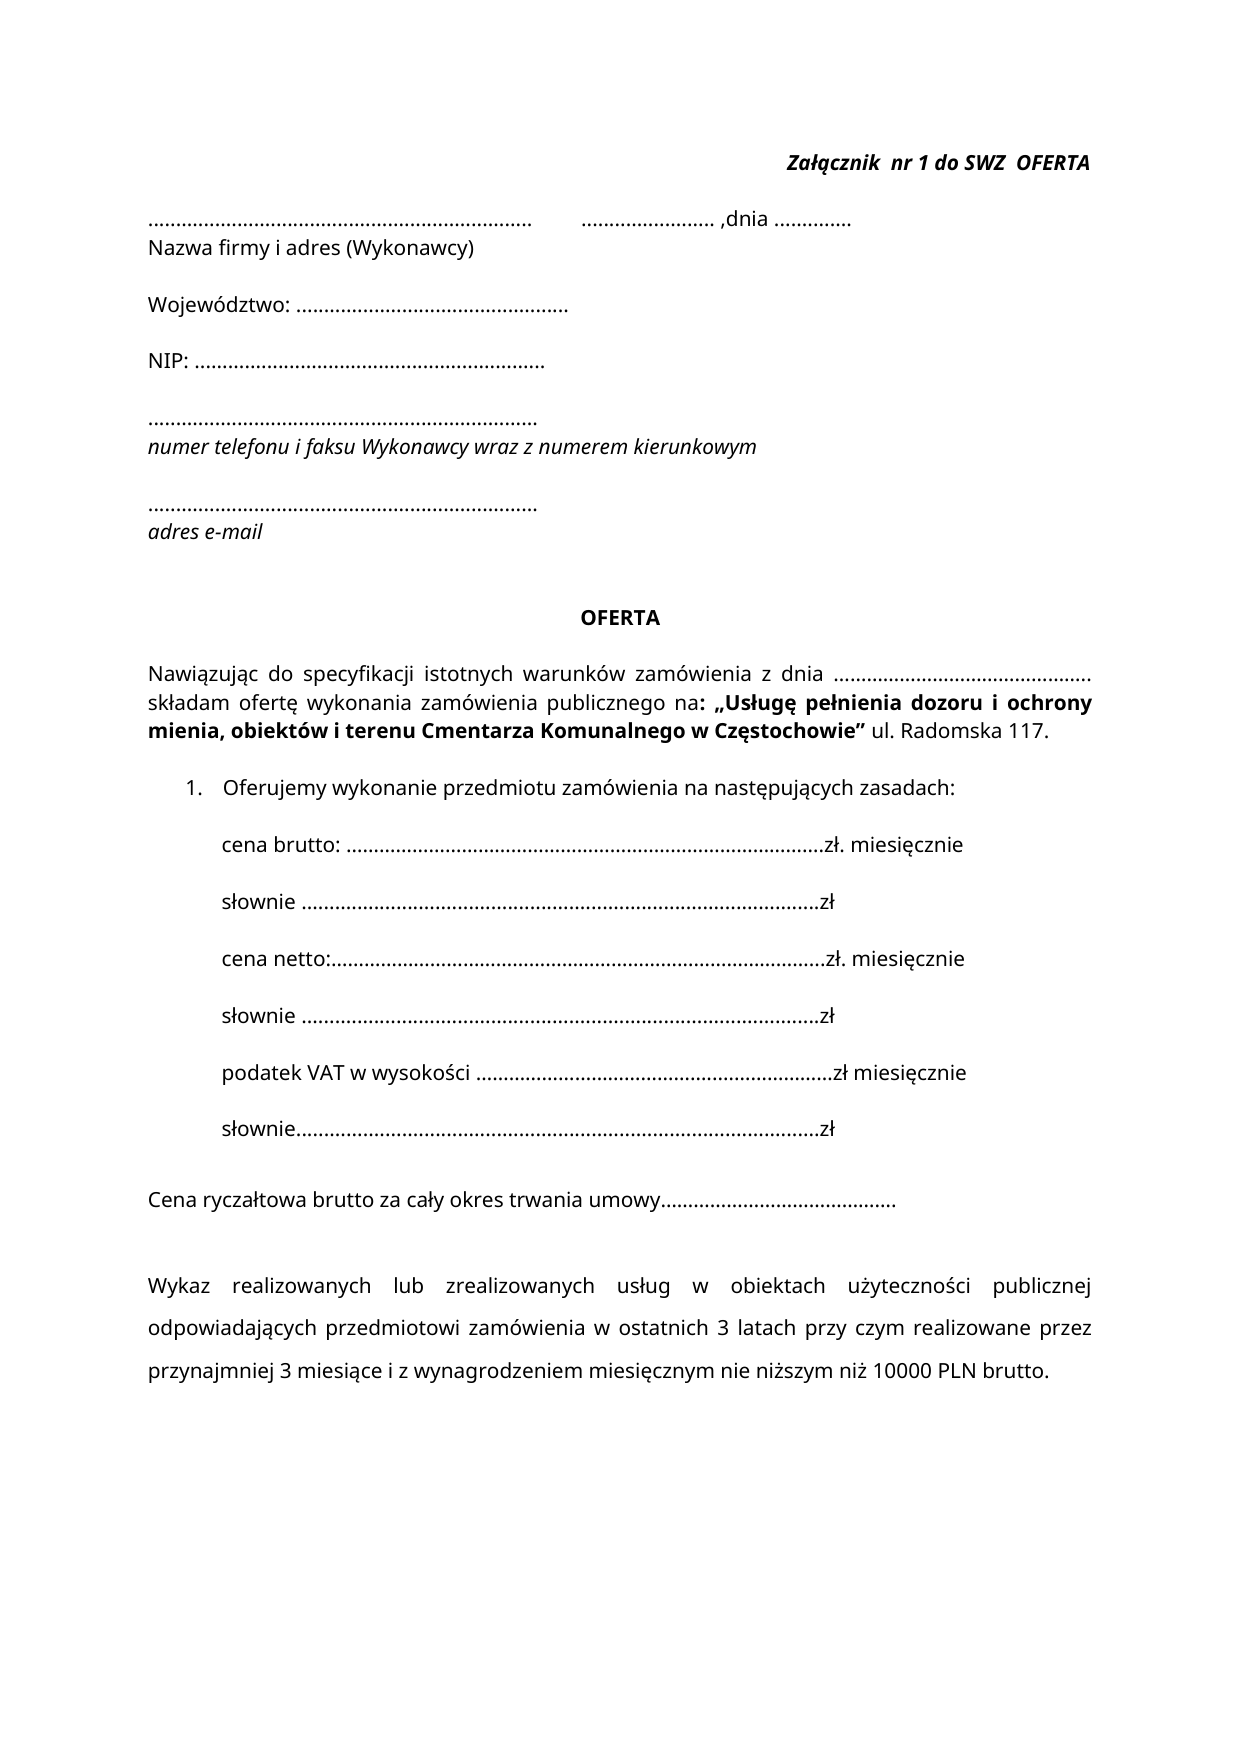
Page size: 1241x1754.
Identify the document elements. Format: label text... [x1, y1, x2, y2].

list słownie .............................................................................................zł [221, 1001, 1093, 1029]
list Oferujemy wykonanie przedmiotu zamówienia na następujących zasadach: [185, 773, 1093, 802]
list słownie .............................................................................................zł [221, 887, 1093, 915]
list podatek VAT w wysokości ……………………………………..…………………zł miesięcznie [221, 1058, 1093, 1086]
text ...................................................................... [148, 403, 1093, 432]
text ..................................................................... ........................ ,dnia .............. [148, 204, 1093, 233]
text Cena ryczałtowa brutto za cały okres trwania umowy……………………………………. [148, 1186, 1093, 1214]
text numer telefonu i faksu Wykonawcy wraz z numerem kierunkowym [148, 432, 1034, 460]
list cena brutto: ………………………………………………..………………………….zł. miesięcznie [221, 830, 1093, 858]
text Załącznik nr 1 do SWZ OFERTA [148, 148, 1093, 176]
list cena netto:……………………………………………………………………………...zł. miesięcznie [221, 944, 1093, 972]
text NIP: ............................................................... [148, 347, 1093, 375]
text Województwo: ................................................. [148, 290, 1093, 318]
text Wykaz realizowanych lub zrealizowanych usług w obiektach użyteczności publicznej odpowiadających przedmiotowi zamówienia w ostatnich 3 latach przy czym realizowane przez przynajmniej 3 miesiące i z wynagrodzeniem miesięcznym nie niższym niż 10000 PLN brutto. [148, 1271, 1093, 1384]
text adres e-mail [148, 517, 1093, 546]
text ...................................................................... [148, 489, 1093, 517]
text OFERTA [148, 603, 1093, 631]
text Nazwa firmy i adres (Wykonawcy) [148, 233, 1093, 261]
text Nawiązując do specyfikacji istotnych warunków zamówienia z dnia ……………………………………….. składam ofertę wykonania zamówienia publicznego na: „Usługę pełnienia dozoru i ochrony mienia, obiektów i terenu Cmentarza Komunalnego w Częstochowie” ul. Radomska 117. [148, 659, 1093, 745]
list słownie..............................................................................................zł [221, 1114, 1093, 1143]
